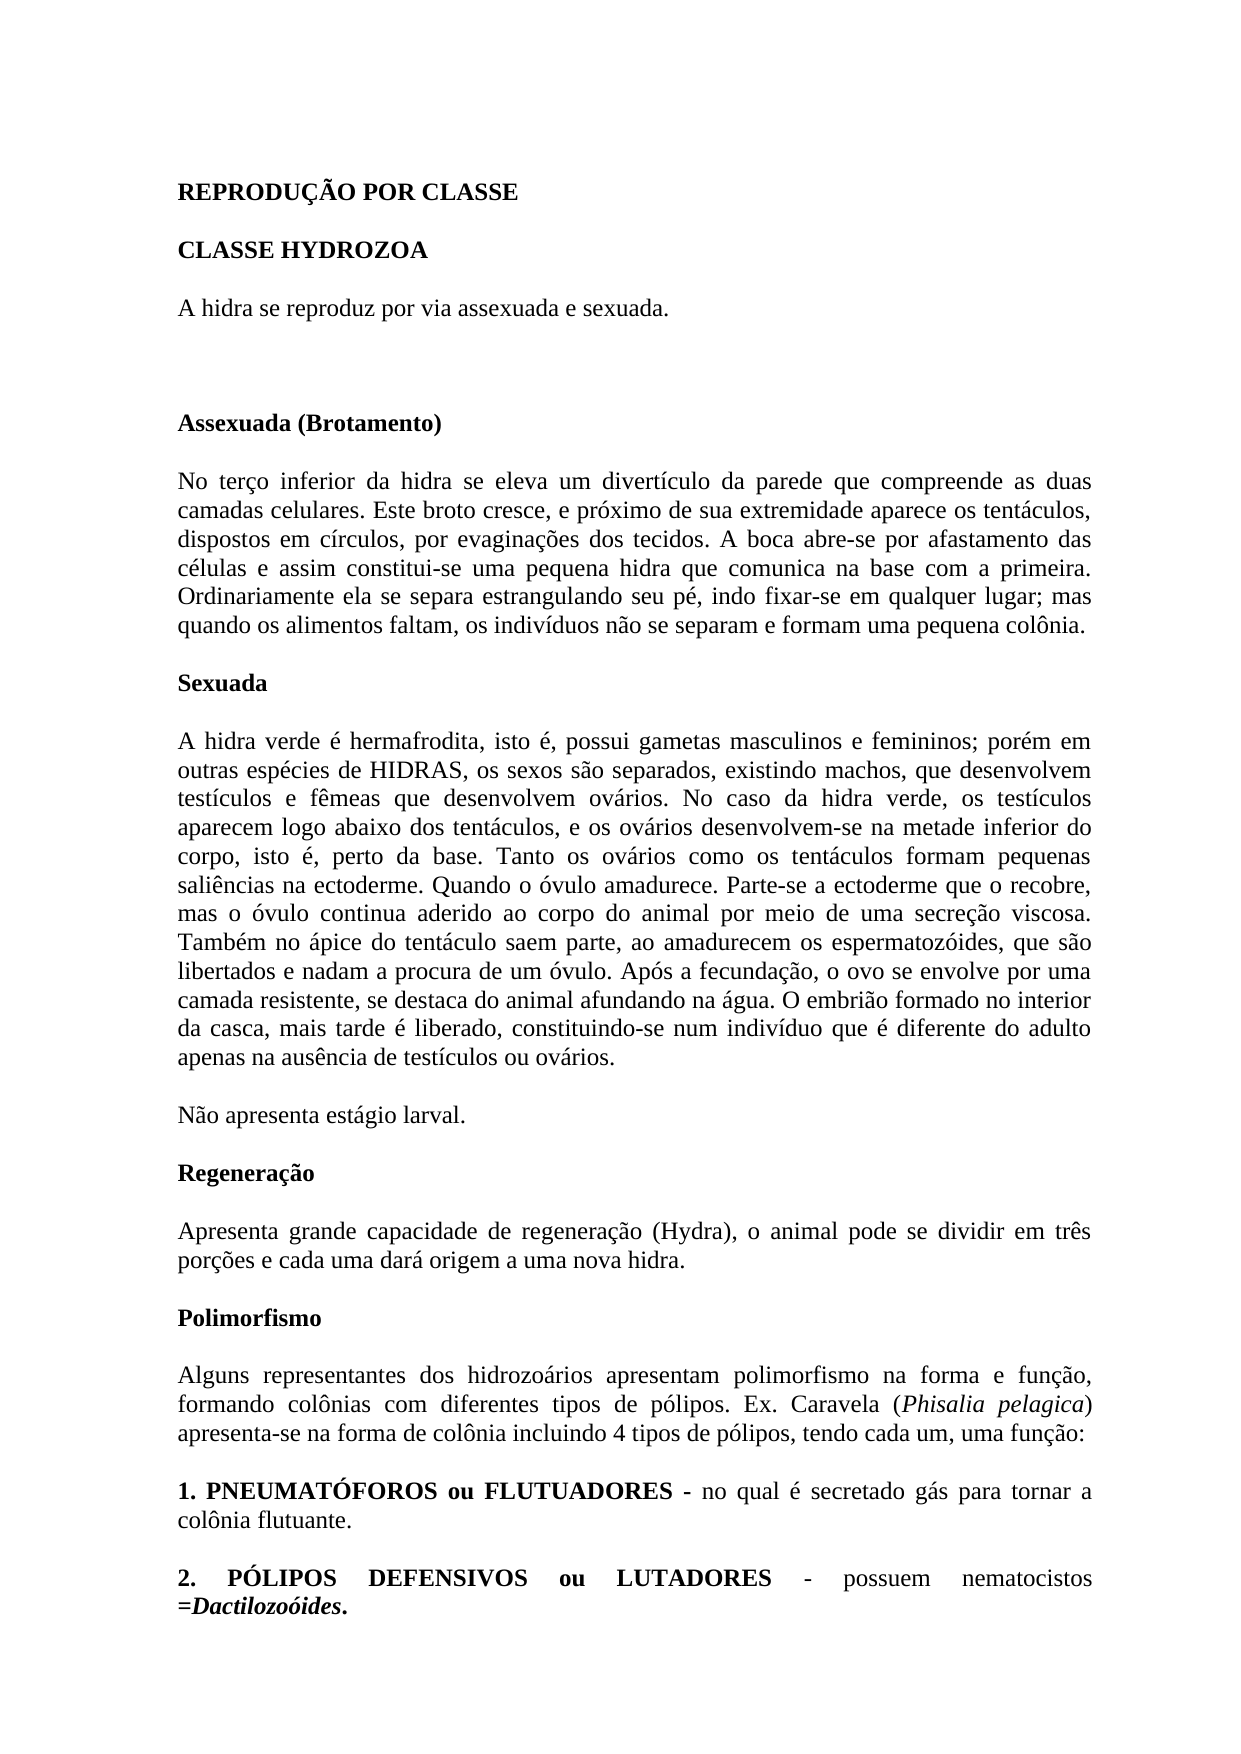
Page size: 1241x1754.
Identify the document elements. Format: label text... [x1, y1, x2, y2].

text 1. PNEUMATÓFOROS ou FLUTUADORES - no qual é secretado gás para tornar a colônia flutuante. [177, 1476, 1092, 1533]
text Não apresenta estágio larval. [177, 1100, 1092, 1129]
text No terço inferior da hidra se eleva um divertículo da parede que compreende as duas camadas celulares. Este broto cresce, e próximo de sua extremidade aparece os tentáculos, dispostos em círculos, por evaginações dos tecidos. A boca abre-se por afastamento das células e assim constitui-se uma pequena hidra que comunica na base com a primeira. Ordinariamente ela se separa estrangulando seu pé, indo fixar-se em qualquer lugar; mas quando os alimentos faltam, os indivíduos não se separam e formam uma pequena colônia. [177, 466, 1092, 639]
text CLASSE HYDROZOA [177, 235, 1092, 263]
text Assexuada (Brotamento) [177, 408, 1092, 437]
text Apresenta grande capacidade de regeneração (Hydra), o animal pode se dividir em três porções e cada uma dará origem a uma nova hidra. [177, 1216, 1092, 1273]
text Alguns representantes dos hidrozoários apresentam polimorfismo na forma e função, formando colônias com diferentes tipos de pólipos. Ex. Caravela (Phisalia pelagica) apresenta-se na forma de colônia incluindo 4 tipos de pólipos, tendo cada um, uma função: [177, 1361, 1092, 1447]
text A hidra se reproduz por via assexuada e sexuada. [177, 293, 1092, 321]
text Sexuada [177, 668, 1092, 697]
text Polimorfismo [177, 1303, 1092, 1331]
text 2. PÓLIPOS DEFENSIVOS ou LUTADORES - possuem nematocistos =Dactilozoóides. [177, 1563, 1092, 1620]
text Regeneração [177, 1158, 1092, 1187]
text REPRODUÇÃO POR CLASSE [177, 177, 1092, 206]
text A hidra verde é hermafrodita, isto é, possui gametas masculinos e femininos; porém em outras espécies de HIDRAS, os sexos são separados, existindo machos, que desenvolvem testículos e fêmeas que desenvolvem ovários. No caso da hidra verde, os testículos aparecem logo abaixo dos tentáculos, e os ovários desenvolvem-se na metade inferior do corpo, isto é, perto da base. Tanto os ovários como os tentáculos formam pequenas saliências na ectoderme. Quando o óvulo amadurece. Parte-se a ectoderme que o recobre, mas o óvulo continua aderido ao corpo do animal por meio de uma secreção viscosa. Também no ápice do tentáculo saem parte, ao amadurecem os espermatozóides, que são libertados e nadam a procura de um óvulo. Após a fecundação, o ovo se envolve por uma camada resistente, se destaca do animal afundando na água. O embrião formado no interior da casca, mais tarde é liberado, constituindo-se num indivíduo que é diferente do adulto apenas na ausência de testículos ou ovários. [177, 726, 1092, 1071]
